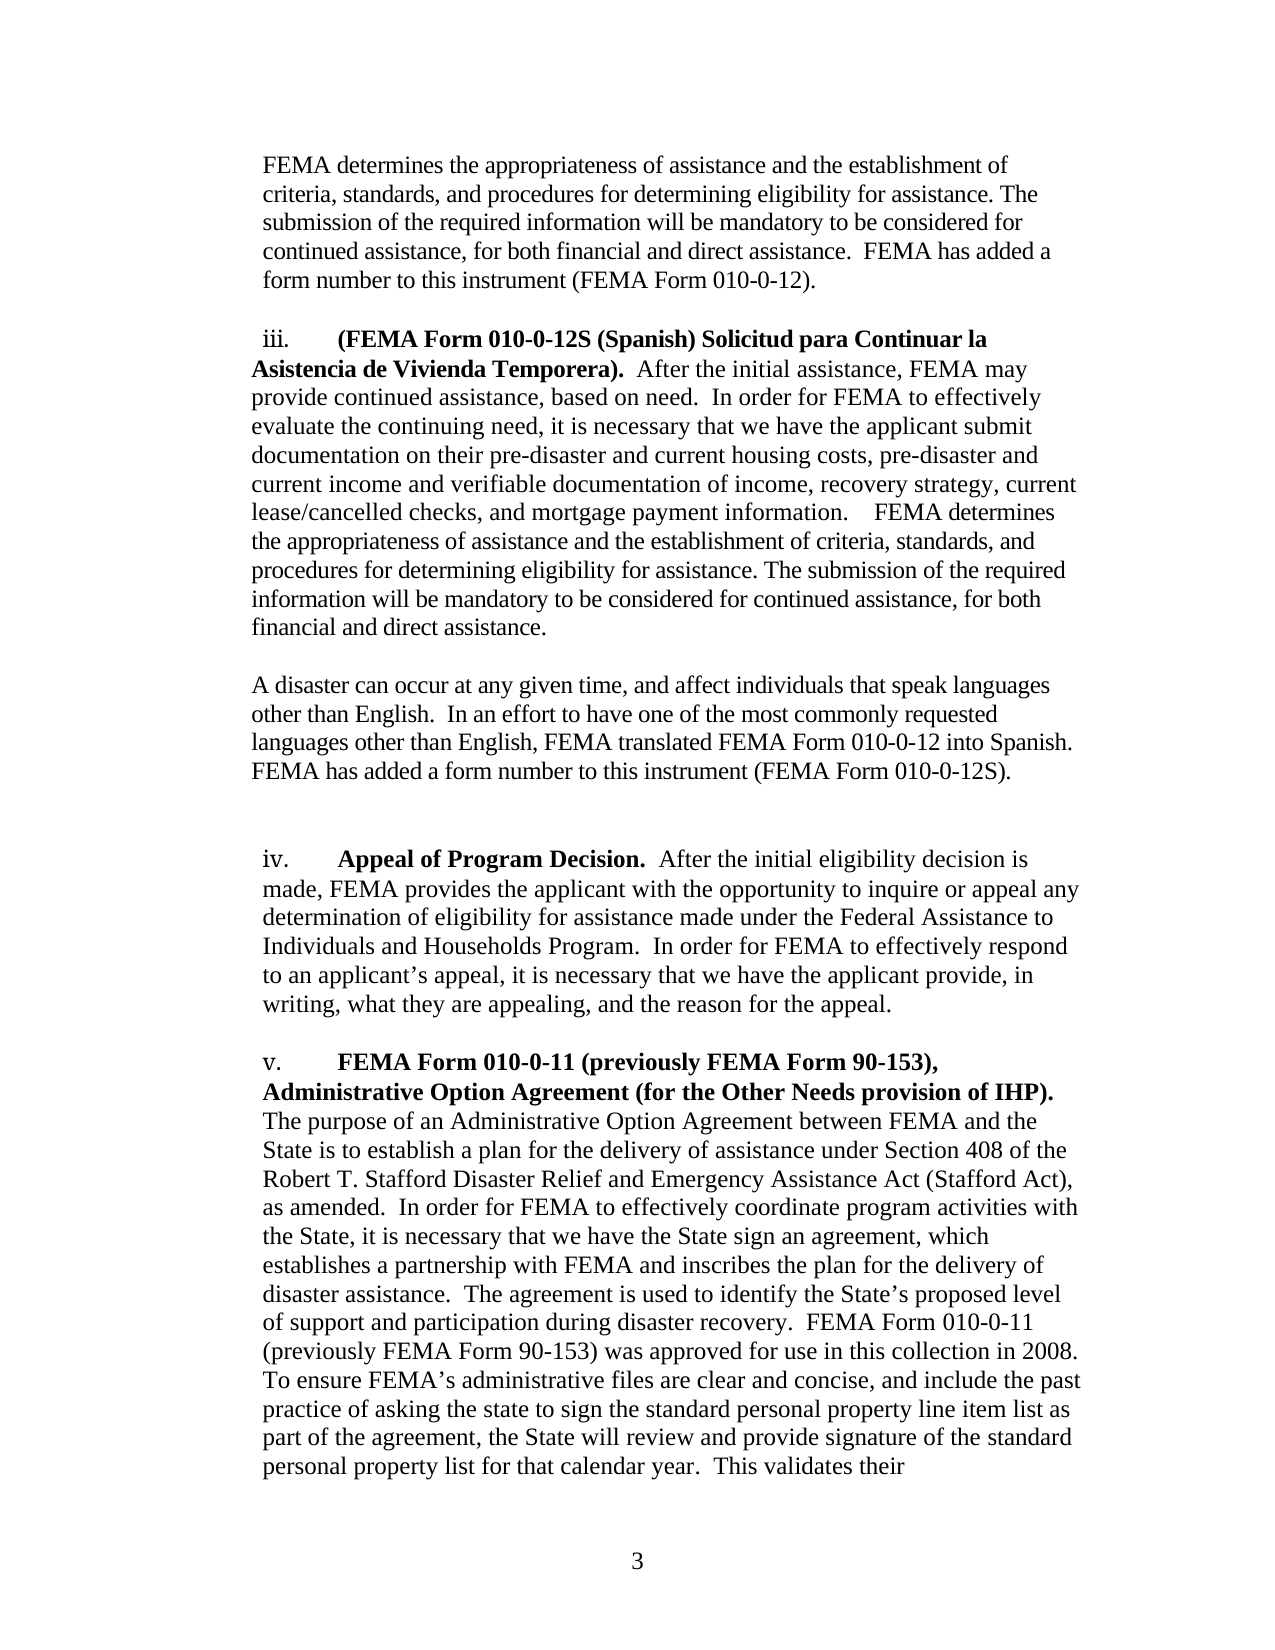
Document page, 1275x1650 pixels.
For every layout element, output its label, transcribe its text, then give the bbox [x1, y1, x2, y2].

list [262, 1046, 1087, 1480]
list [262, 150, 1087, 294]
list (FEMA Form 010-0-12S (Spanish) Solicitud para Continuar la Asistencia de Vivienda Temporera). After the initial assistance, FEMA may provide continued assistance, based on need. In order for FEMA to effectively evaluate the continuing need, it is necessary that we have the applicant submit documentation on their pre-disaster and current housing costs, pre-disaster and current income and verifiable documentation of income, recovery strategy, current lease/cancelled checks, and mortgage payment information. FEMA determines the appropriateness of assistance and the establishment of criteria, standards, and procedures for determining eligibility for assistance. The submission of the required information will be mandatory to be considered for continued assistance, for both financial and direct assistance. [251, 322, 1087, 641]
list Appeal of Program Decision. After the initial eligibility decision is made, FEMA provides the applicant with the opportunity to inquire or appeal any determination of eligibility for assistance made under the Federal Assistance to Individuals and Households Program. In order for FEMA to effectively respond to an applicant’s appeal, it is necessary that we have the applicant provide, in writing, what they are appealing, and the reason for the appeal. [262, 842, 1087, 1017]
text A disaster can occur at any given time, and affect individuals that speak languages other than English. In an effort to have one of the most commonly requested languages other than English, FEMA translated FEMA Form 010-0-12 into Spanish. FEMA has added a form number to this instrument (FEMA Form 010-0-12S). [251, 670, 1087, 785]
